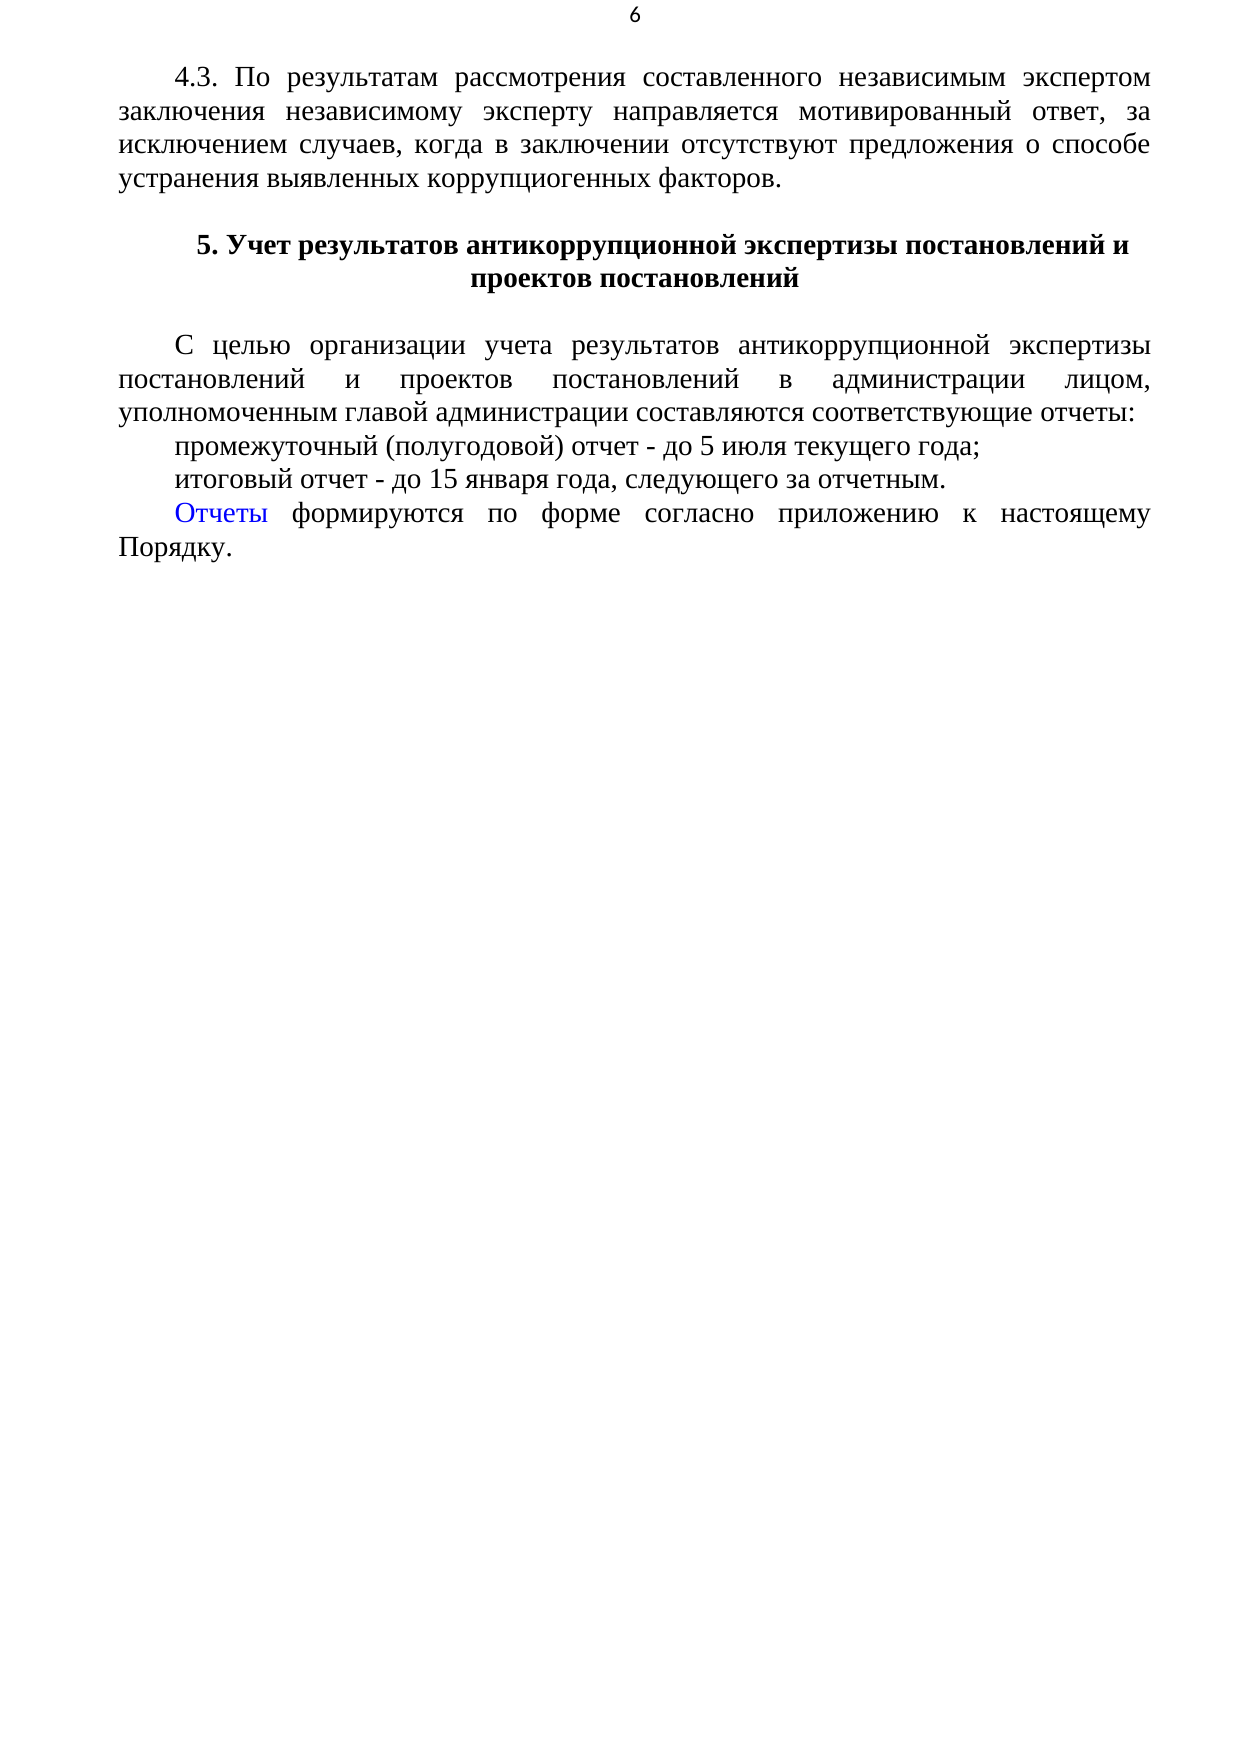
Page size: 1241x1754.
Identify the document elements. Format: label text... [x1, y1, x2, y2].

text Отчеты формируются по форме согласно приложению к настоящему Порядку. [118, 495, 1152, 562]
text 5. Учет результатов антикоррупционной экспертизы постановлений и проектов постановлений [118, 227, 1152, 294]
text 4.3. По результатам рассмотрения составленного независимым экспертом заключения независимому эксперту направляется мотивированный ответ, за исключением случаев, когда в заключении отсутствуют предложения о способе устранения выявленных коррупциогенных факторов. [118, 59, 1152, 193]
text итоговый отчет - до 15 января года, следующего за отчетным. [118, 462, 1152, 495]
text промежуточный (полугодовой) отчет - до 5 июля текущего года; [118, 428, 1152, 462]
text С целью организации учета результатов антикоррупционной экспертизы постановлений и проектов постановлений в администрации лицом, уполномоченным главой администрации составляются соответствующие отчеты: [118, 327, 1152, 428]
